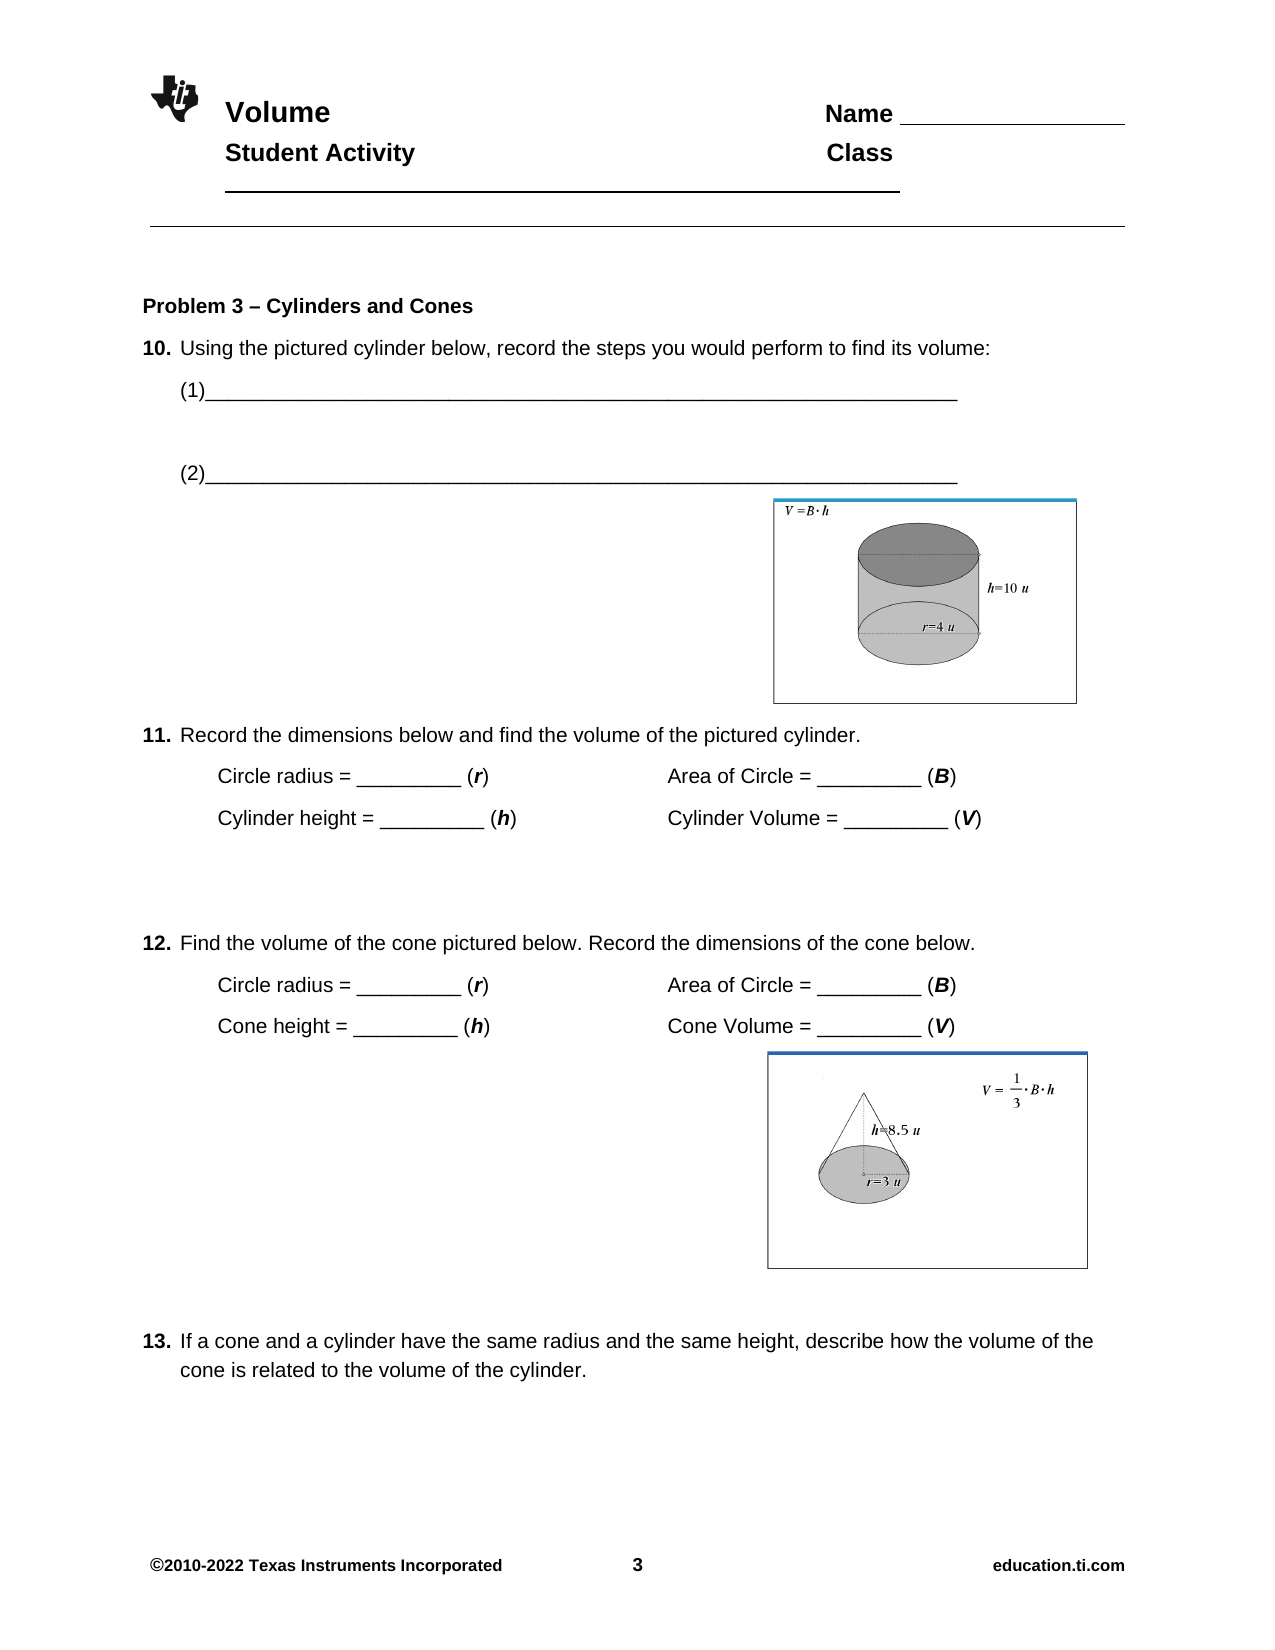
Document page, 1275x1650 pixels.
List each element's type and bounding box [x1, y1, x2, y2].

table_header [131, 289, 1142, 1478]
picture [766, 1050, 1089, 1270]
picture [772, 497, 1078, 705]
picture [150, 75, 199, 123]
